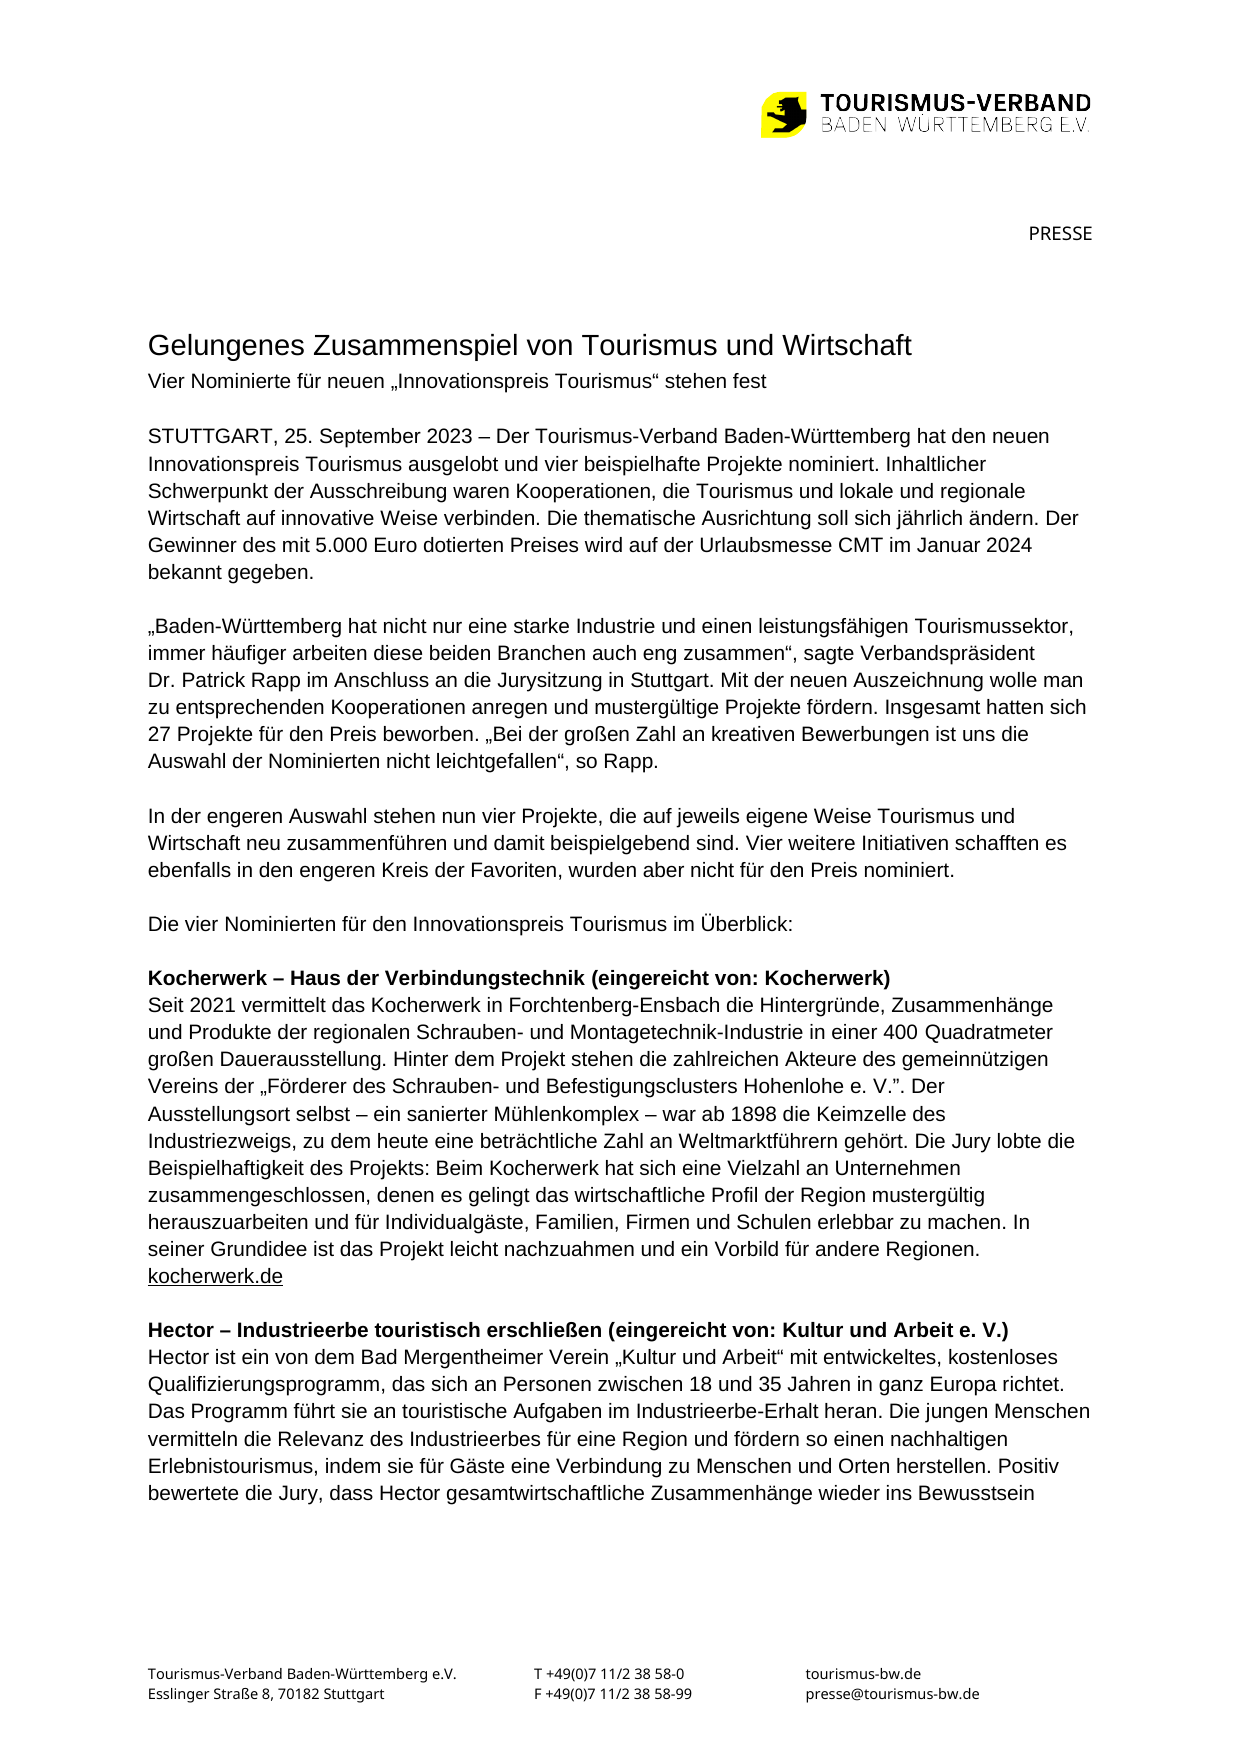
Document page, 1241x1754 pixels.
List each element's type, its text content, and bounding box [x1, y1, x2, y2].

picture [1014, 59, 1021, 172]
picture [979, 59, 988, 172]
picture [910, 59, 915, 172]
text Seit 2021 vermittelt das Kocherwerk in Forchtenberg-Ensbach die Hintergründe, Zusammenhänge und Produkte der regionalen Schrauben- und Montagetechnik-Industrie in einer 400 Quadratmeter großen Dauerausstellung. Hinter dem Projekt stehen die zahlreichen Akteure des gemeinnützigen Vereins der „Förderer des Schrauben- und Befestigungsclusters Hohenlohe e. V.”. Der Ausstellungsort selbst – ein sanierter Mühlenkomplex – war ab 1898 die Keimzelle des Industriezweigs, zu dem heute eine beträchtliche Zahl an Weltmarktführern gehört. Die Jury lobte die Beispielhaftigkeit des Projekts: Beim Kocherwerk hat sich eine Vielzahl an Unternehmen zusammengeschlossen, denen es gelingt das wirtschaftliche Profil der Region mustergültig herauszuarbeiten und für Individualgäste, Familien, Firmen und Schulen erlebbar zu machen. In seiner Grundidee ist das Projekt leicht nachzuahmen und ein Vorbild für andere Regionen. [148, 991, 1093, 1262]
picture [871, 59, 876, 172]
picture [1040, 59, 1055, 172]
picture [933, 59, 948, 172]
picture [1025, 59, 1039, 172]
picture [1064, 59, 1073, 172]
text STUTTGART, 25. September 2023 – Der Tourismus-Verband Baden-Württemberg hat den neuen Innovationspreis Tourismus ausgelobt und vier beispielhafte Projekte nominiert. Inhaltlicher Schwerpunkt der Ausschreibung waren Kooperationen, die Tourismus und lokale und regionale Wirtschaft auf innovative Weise verbinden. Die thematische Ausrichtung soll sich jährlich ändern. Der Gewinner des mit 5.000 Euro dotierten Preises wird auf der Urlaubsmesse CMT im Januar 2024 bekannt gegeben. [148, 422, 1093, 585]
text Kocherwerk – Haus der Verbindungstechnik (eingereicht von: Kocherwerk) [148, 964, 1093, 991]
picture [893, 59, 909, 172]
picture [760, 59, 807, 172]
picture [950, 59, 964, 172]
text Gelungenes Zusammenspiel von Tourismus und Wirtschaft [148, 328, 1093, 361]
picture [887, 59, 892, 172]
picture [1075, 59, 1091, 172]
text Die vier Nominierten für den Innovationspreis Tourismus im Überblick: [148, 910, 1093, 937]
text kocherwerk.de [148, 1262, 1093, 1289]
picture [853, 59, 867, 172]
picture [835, 59, 851, 172]
picture [916, 59, 925, 172]
text „Baden-Württemberg hat nicht nur eine starke Industrie und einen leistungsfähigen Tourismussektor, immer häufiger arbeiten diese beiden Branchen auch eng zusammen“, sagte Verbandspräsident Dr. Patrick Rapp im Anschluss an die Jurysitzung in Stuttgart. Mit der neuen Auszeichnung wolle man zu entsprechenden Kooperationen anregen und mustergültige Projekte fördern. Insgesamt hatten sich 27 Projekte für den Preis beworben. „Bei der großen Zahl an kreativen Bewerbungen ist uns die Auswahl der Nominierten nicht leichtgefallen“, so Rapp. [148, 612, 1093, 774]
picture [824, 59, 830, 172]
picture [1058, 59, 1062, 172]
picture [877, 59, 884, 172]
picture [926, 59, 930, 172]
picture [1007, 59, 1013, 172]
picture [994, 59, 1006, 172]
text Vier Nominierte für neuen „Innovationspreis Tourismus“ stehen fest [148, 366, 1093, 393]
text Hector – Industrieerbe touristisch erschließen (eingereicht von: Kultur und Arbeit e. V.) [148, 1316, 1093, 1343]
text In der engeren Auswahl stehen nun vier Projekte, die auf jeweils eigene Weise Tourismus und Wirtschaft neu zusammenführen und damit beispielgebend sind. Vier weitere Initiativen schafften es ebenfalls in den engeren Kreis der Favoriten, wurden aber nicht für den Preis nominiert. [148, 801, 1093, 883]
